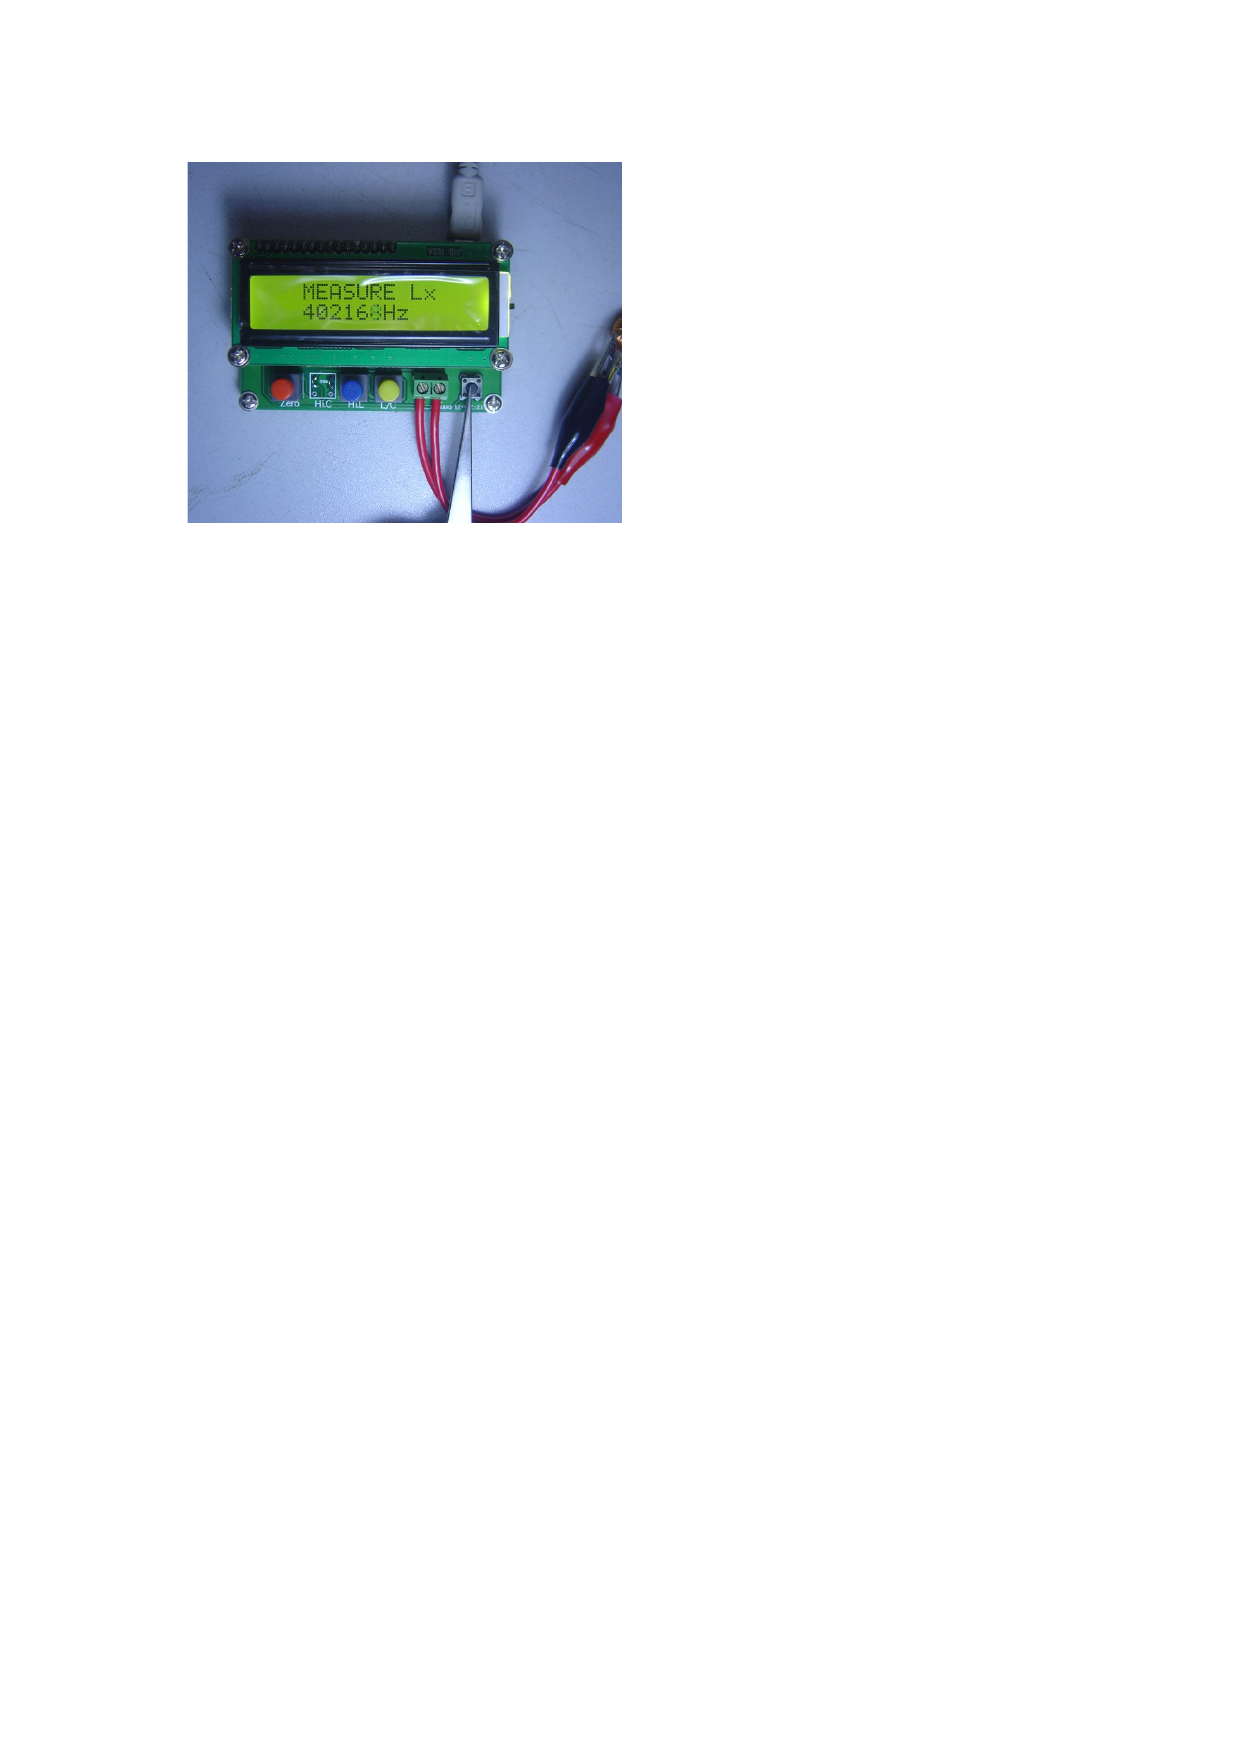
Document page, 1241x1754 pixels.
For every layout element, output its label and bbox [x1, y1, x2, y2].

picture [187, 162, 622, 523]
